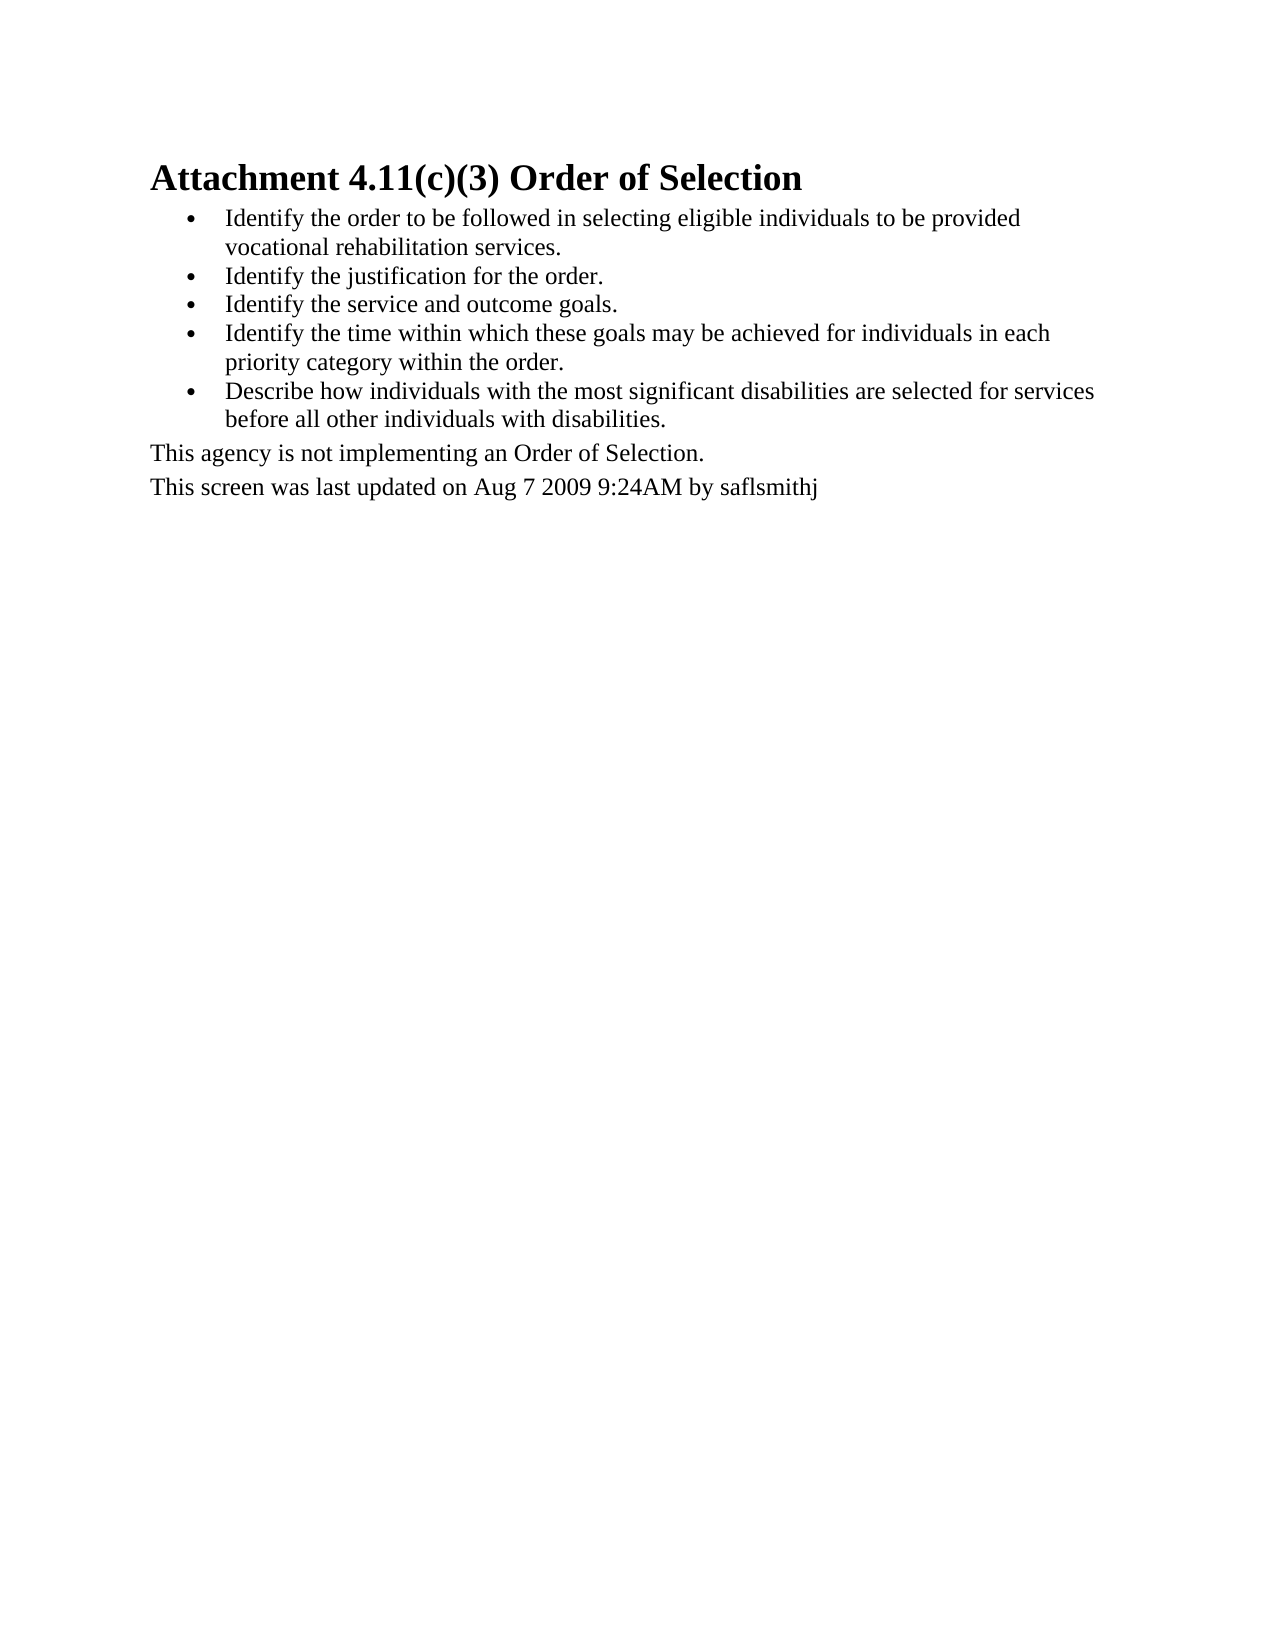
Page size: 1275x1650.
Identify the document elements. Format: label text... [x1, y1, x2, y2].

list Identify the service and outcome goals. [187, 289, 1125, 318]
list Identify the order to be followed in selecting eligible individuals to be provided vocational rehabilitation services. [187, 203, 1125, 261]
subtitle Attachment 4.11(c)(3) Order of Selection [150, 155, 1125, 198]
text This screen was last updated on Aug 7 2009 9:24AM by saflsmithj [150, 472, 1125, 501]
text This agency is not implementing an Order of Selection. [150, 438, 1125, 467]
list Identify the justification for the order. [187, 261, 1125, 289]
list Describe how individuals with the most significant disabilities are selected for services before all other individuals with disabilities. [187, 376, 1125, 433]
list Identify the time within which these goals may be achieved for individuals in each priority category within the order. [187, 318, 1125, 376]
